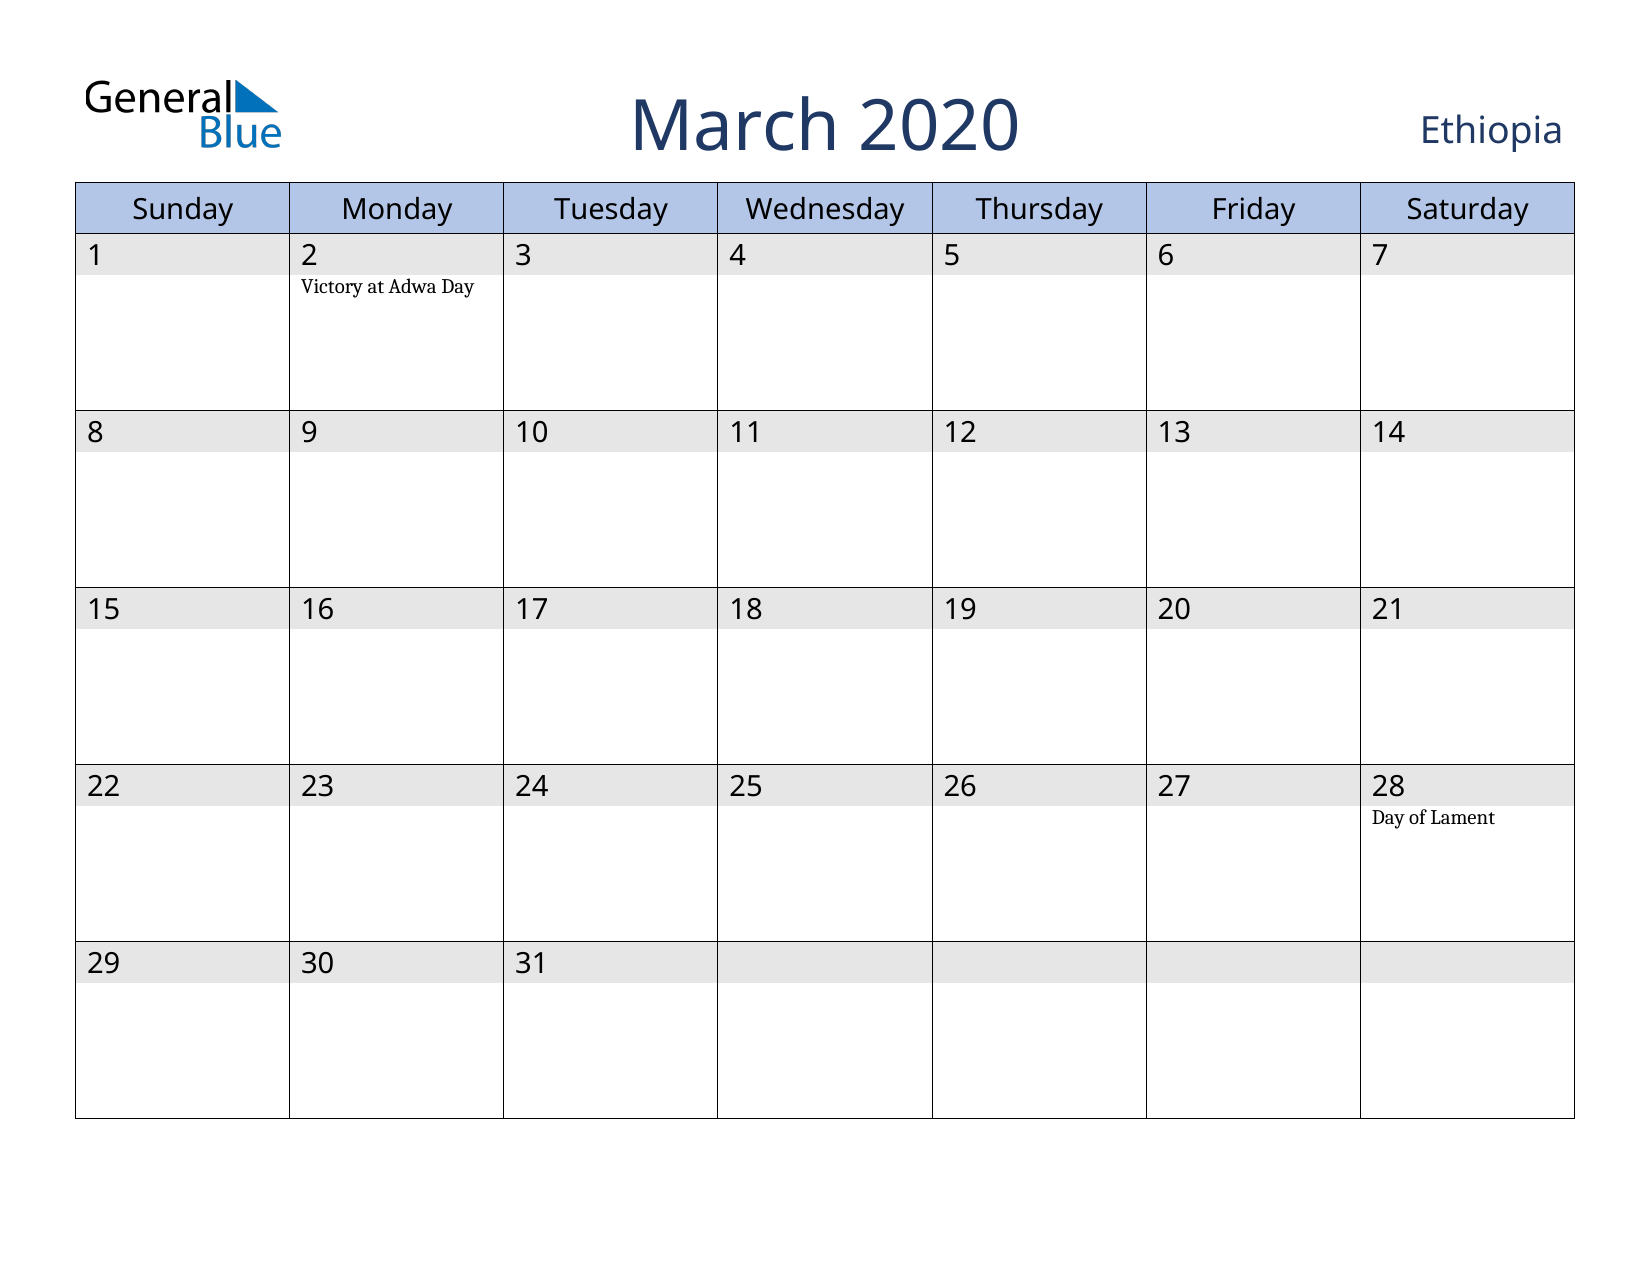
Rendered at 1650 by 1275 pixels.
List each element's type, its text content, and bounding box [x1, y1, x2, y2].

table_cell [1361, 629, 1574, 764]
table_cell [1147, 275, 1360, 410]
table_cell [718, 629, 932, 764]
table_cell 31 [504, 942, 717, 983]
table_header [76, 75, 503, 182]
table_cell [718, 983, 932, 1118]
table_cell 17 [504, 588, 717, 629]
table_cell [76, 275, 289, 410]
table_cell [933, 629, 1146, 764]
table_cell Saturday [1361, 183, 1574, 233]
table_cell [290, 806, 503, 941]
table_cell [718, 942, 932, 983]
table_cell 18 [718, 588, 932, 629]
table_cell [504, 275, 717, 410]
table_cell 5 [933, 234, 1146, 275]
table_cell [76, 983, 289, 1118]
table_cell [1147, 629, 1360, 764]
table_cell [933, 942, 1146, 983]
table_cell 2 [290, 234, 503, 275]
table_cell [933, 806, 1146, 941]
table_cell 4 [718, 234, 932, 275]
table_cell Friday [1147, 183, 1360, 233]
table_cell 14 [1361, 411, 1574, 452]
table_cell 20 [1147, 588, 1360, 629]
table_cell 25 [718, 765, 932, 806]
table_header Ethiopia [1146, 75, 1574, 182]
table_cell [290, 629, 503, 764]
table_cell 19 [933, 588, 1146, 629]
table_cell 24 [504, 765, 717, 806]
table_cell [718, 275, 932, 410]
table_cell Sunday [76, 183, 289, 233]
table_cell 10 [504, 411, 717, 452]
table_cell [504, 452, 717, 587]
table_cell 22 [76, 765, 289, 806]
table_cell Tuesday [504, 183, 717, 233]
table_cell 7 [1361, 234, 1574, 275]
table_cell [1147, 806, 1360, 941]
table_header March 2020 [504, 75, 1146, 182]
table_cell [718, 806, 932, 941]
table_cell 6 [1147, 234, 1360, 275]
table_cell 30 [290, 942, 503, 983]
table_cell 27 [1147, 765, 1360, 806]
table_cell [1361, 452, 1574, 587]
table_cell [290, 983, 503, 1118]
table_cell [933, 275, 1146, 410]
table_cell [933, 983, 1146, 1118]
table_cell [933, 452, 1146, 587]
table_cell [718, 452, 932, 587]
table_cell 11 [718, 411, 932, 452]
table_cell Thursday [933, 183, 1146, 233]
table_cell 3 [504, 234, 717, 275]
table_cell [1361, 983, 1574, 1118]
table_cell 21 [1361, 588, 1574, 629]
table_cell Victory at Adwa Day [290, 275, 503, 410]
table_cell [1147, 942, 1360, 983]
table_cell 23 [290, 765, 503, 806]
table_cell [1147, 452, 1360, 587]
table_cell [76, 806, 289, 941]
table_cell 26 [933, 765, 1146, 806]
picture [86, 80, 281, 148]
table_cell [504, 629, 717, 764]
table_cell 9 [290, 411, 503, 452]
table_cell [504, 806, 717, 941]
table_cell [76, 629, 289, 764]
table_cell 15 [76, 588, 289, 629]
table_cell 1 [76, 234, 289, 275]
table_cell 8 [76, 411, 289, 452]
table_cell Monday [290, 183, 503, 233]
table_cell [290, 452, 503, 587]
table_cell 28 [1361, 765, 1574, 806]
table_cell Wednesday [718, 183, 932, 233]
table_cell [76, 452, 289, 587]
table_cell 12 [933, 411, 1146, 452]
table_cell Day of Lament [1361, 806, 1574, 941]
table_cell [504, 983, 717, 1118]
table_cell 13 [1147, 411, 1360, 452]
table_cell [1361, 942, 1574, 983]
table_cell 16 [290, 588, 503, 629]
table_cell [1147, 983, 1360, 1118]
table_cell [1361, 275, 1574, 410]
table_cell 29 [76, 942, 289, 983]
